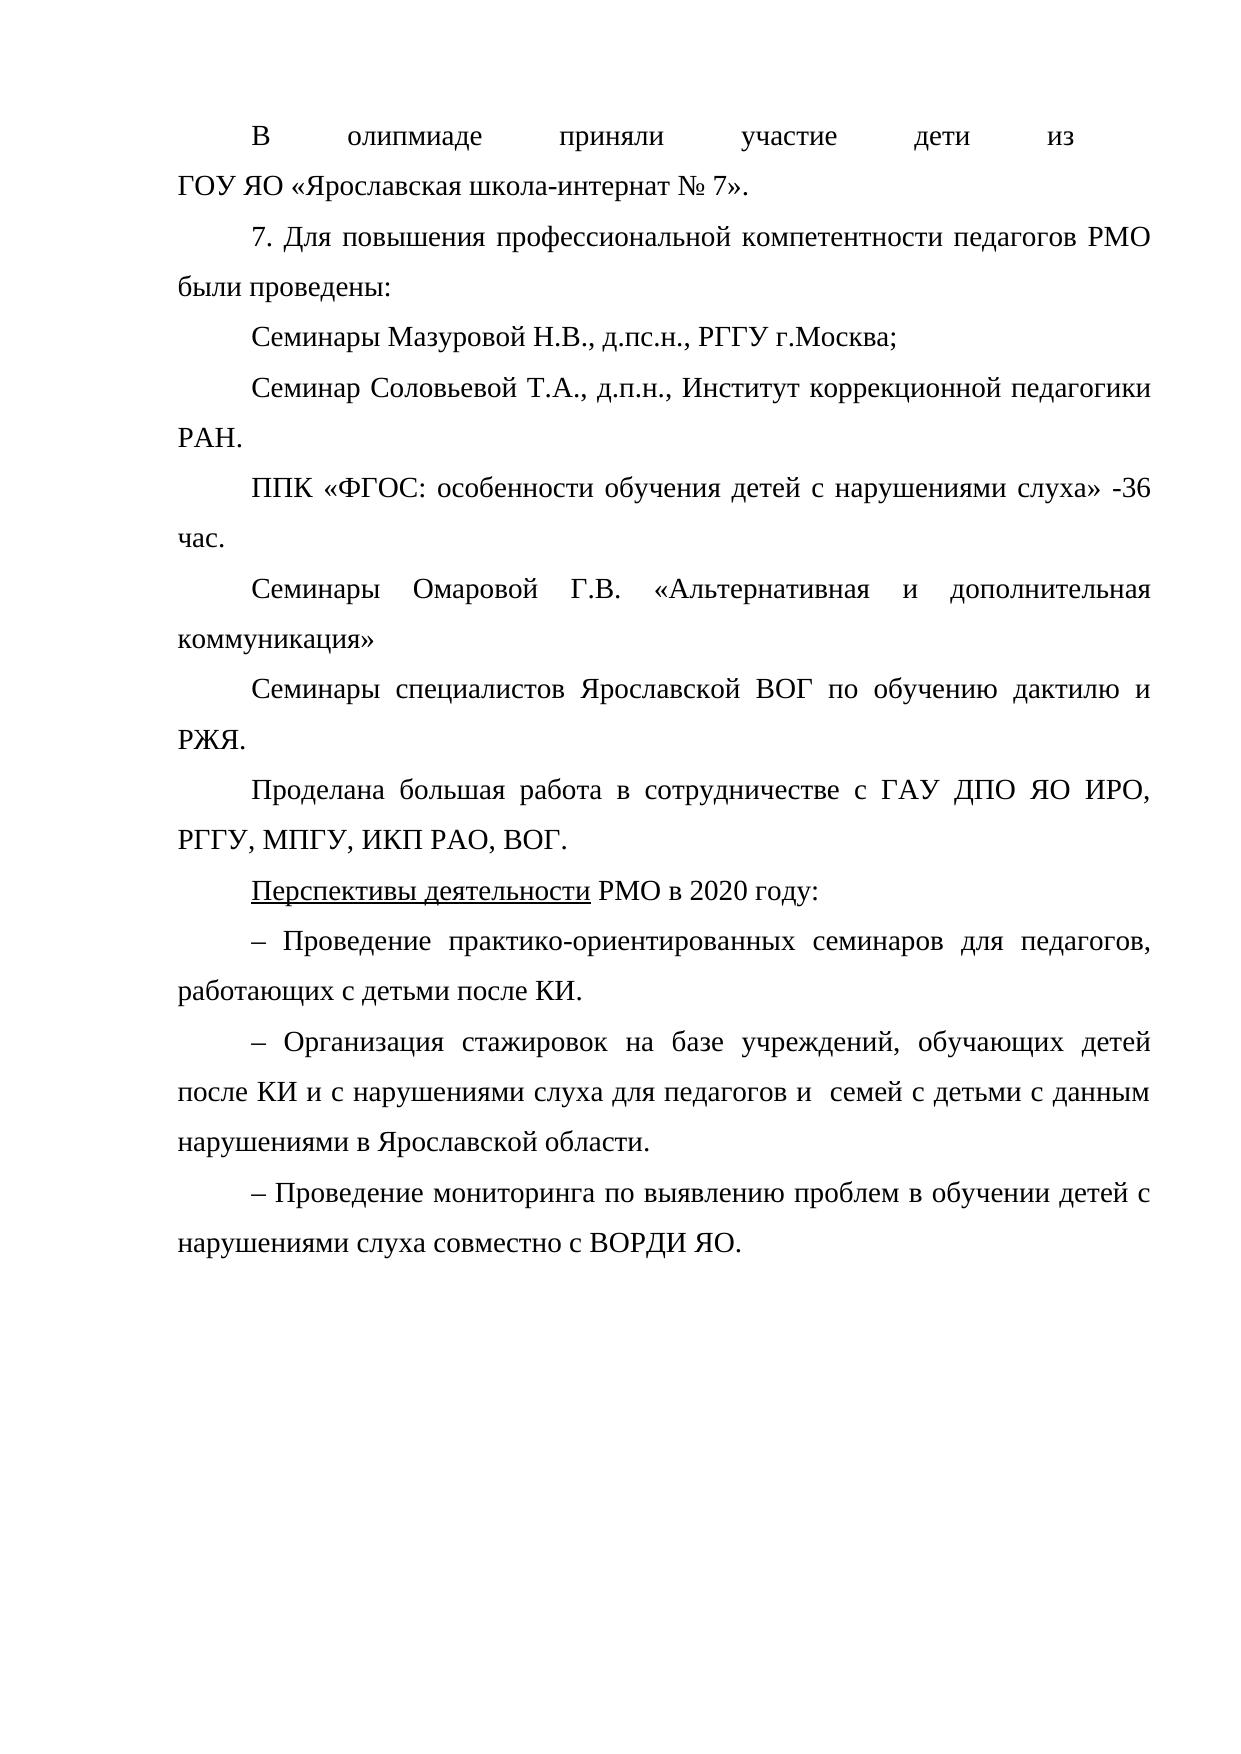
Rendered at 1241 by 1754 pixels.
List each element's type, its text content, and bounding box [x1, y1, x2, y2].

text Семинары Омаровой Г.В. «Альтернативная и дополнительная коммуникация» [177, 571, 1152, 655]
text В олипмиаде приняли участие дети из ГОУ ЯО «Ярославская школа-интернат № 7». [177, 118, 1152, 202]
text Проделана большая работа в сотрудничестве с ГАУ ДПО ЯО ИРО, РГГУ, МПГУ, ИКП РАО, ВОГ. [177, 772, 1152, 856]
text 7. Для повышения профессиональной компетентности педагогов РМО были проведены: [177, 219, 1152, 303]
text Семинары Мазуровой Н.В., д.пс.н., РГГУ г.Москва; [177, 319, 1152, 353]
text Семинар Соловьевой Т.А., д.п.н., Институт коррекционной педагогики РАН. [177, 370, 1152, 453]
text Семинары специалистов Ярославской ВОГ по обучению дактилю и РЖЯ. [177, 672, 1152, 755]
list – Организация стажировок на базе учреждений, обучающих детей после КИ и с нарушениями слуха для педагогов и семей с детьми с данным нарушениями в Ярославской области. [177, 1024, 1152, 1158]
list Перспективы деятельности РМО в 2020 году: [177, 873, 1152, 906]
text ППК «ФГОС: особенности обучения детей с нарушениями слуха» -36 час. [177, 470, 1152, 554]
list – Проведение практико-ориентированных семинаров для педагогов, работающих с детьми после КИ. [177, 923, 1152, 1007]
list – Проведение мониторинга по выявлению проблем в обучении детей с нарушениями слуха совместно с ВОРДИ ЯО. [177, 1175, 1152, 1258]
